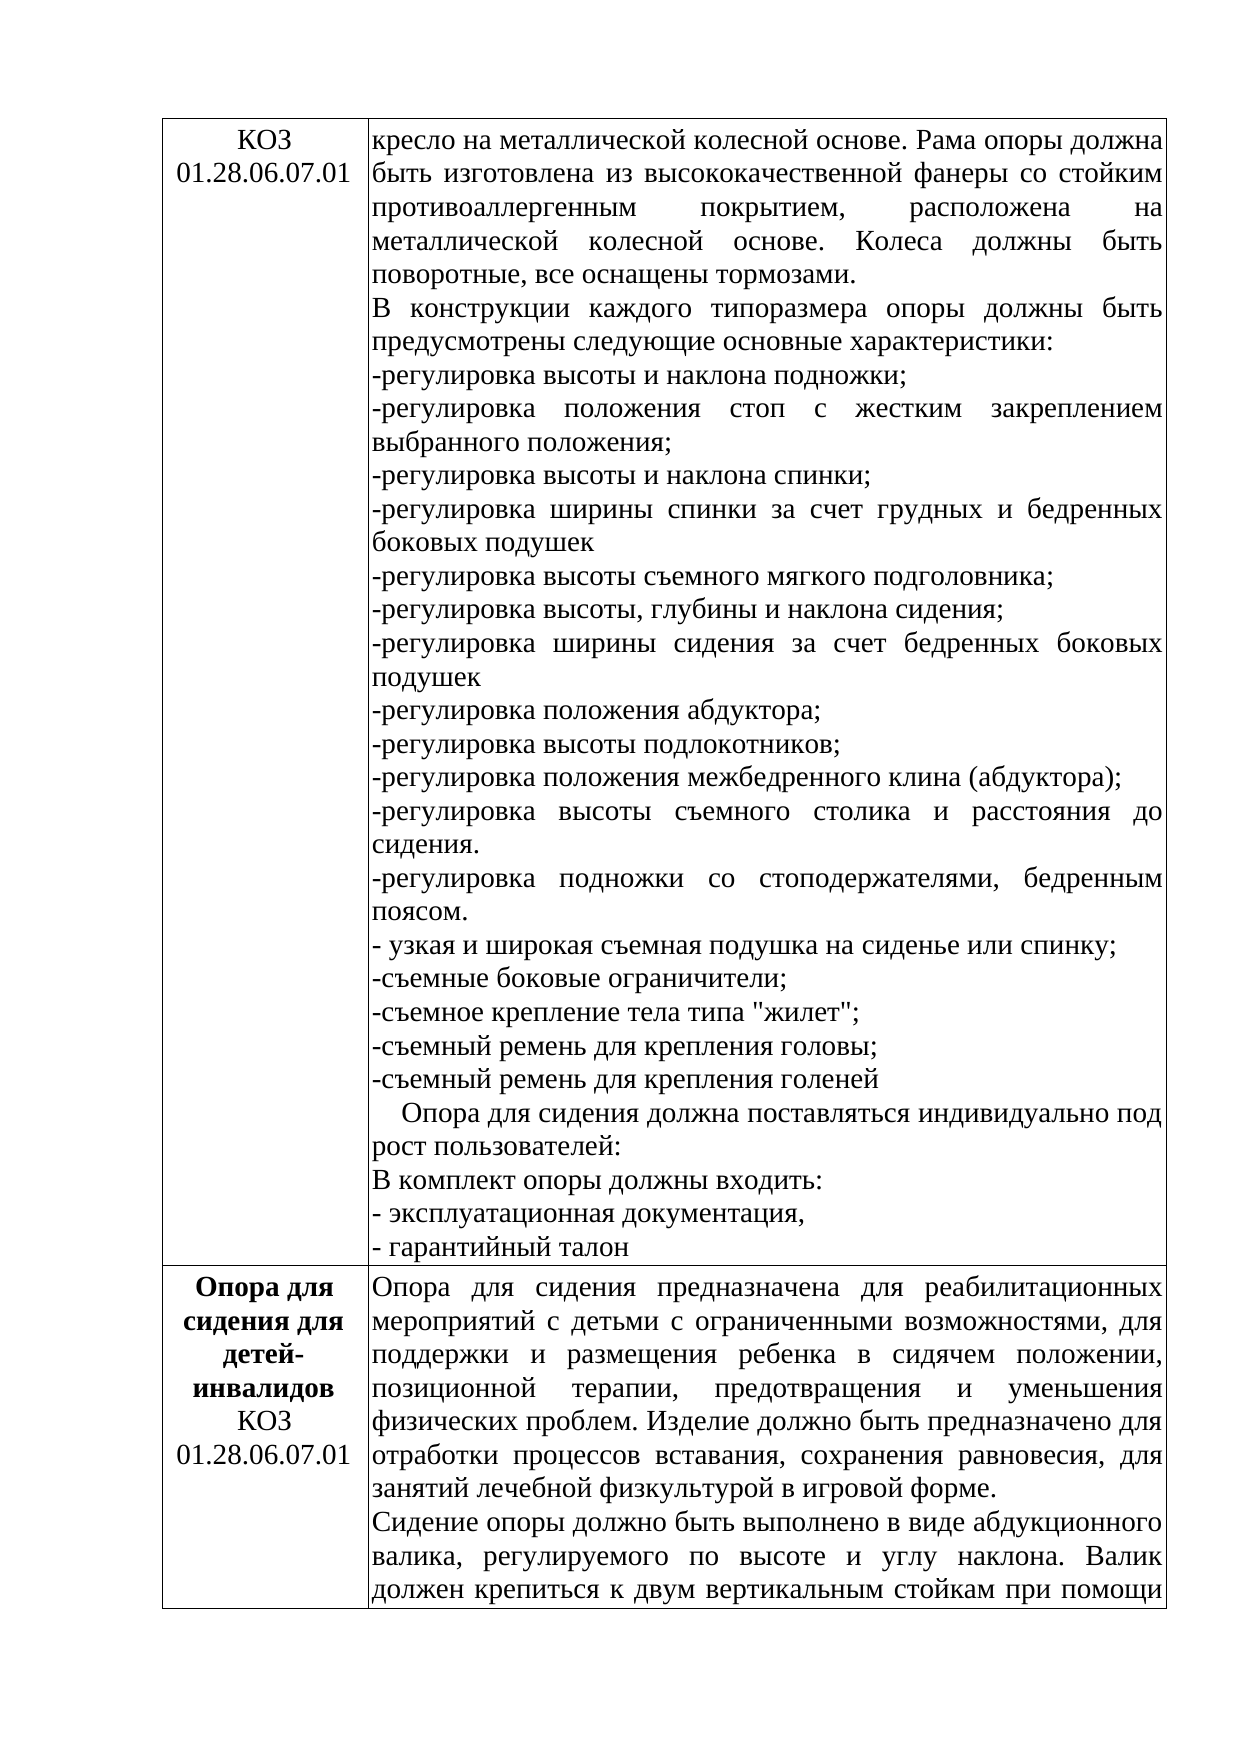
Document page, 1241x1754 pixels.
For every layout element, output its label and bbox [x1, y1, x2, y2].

table_cell [163, 1266, 368, 1608]
table_cell [369, 1266, 1166, 1608]
table_cell [369, 119, 1166, 1265]
table_cell [163, 119, 368, 1265]
